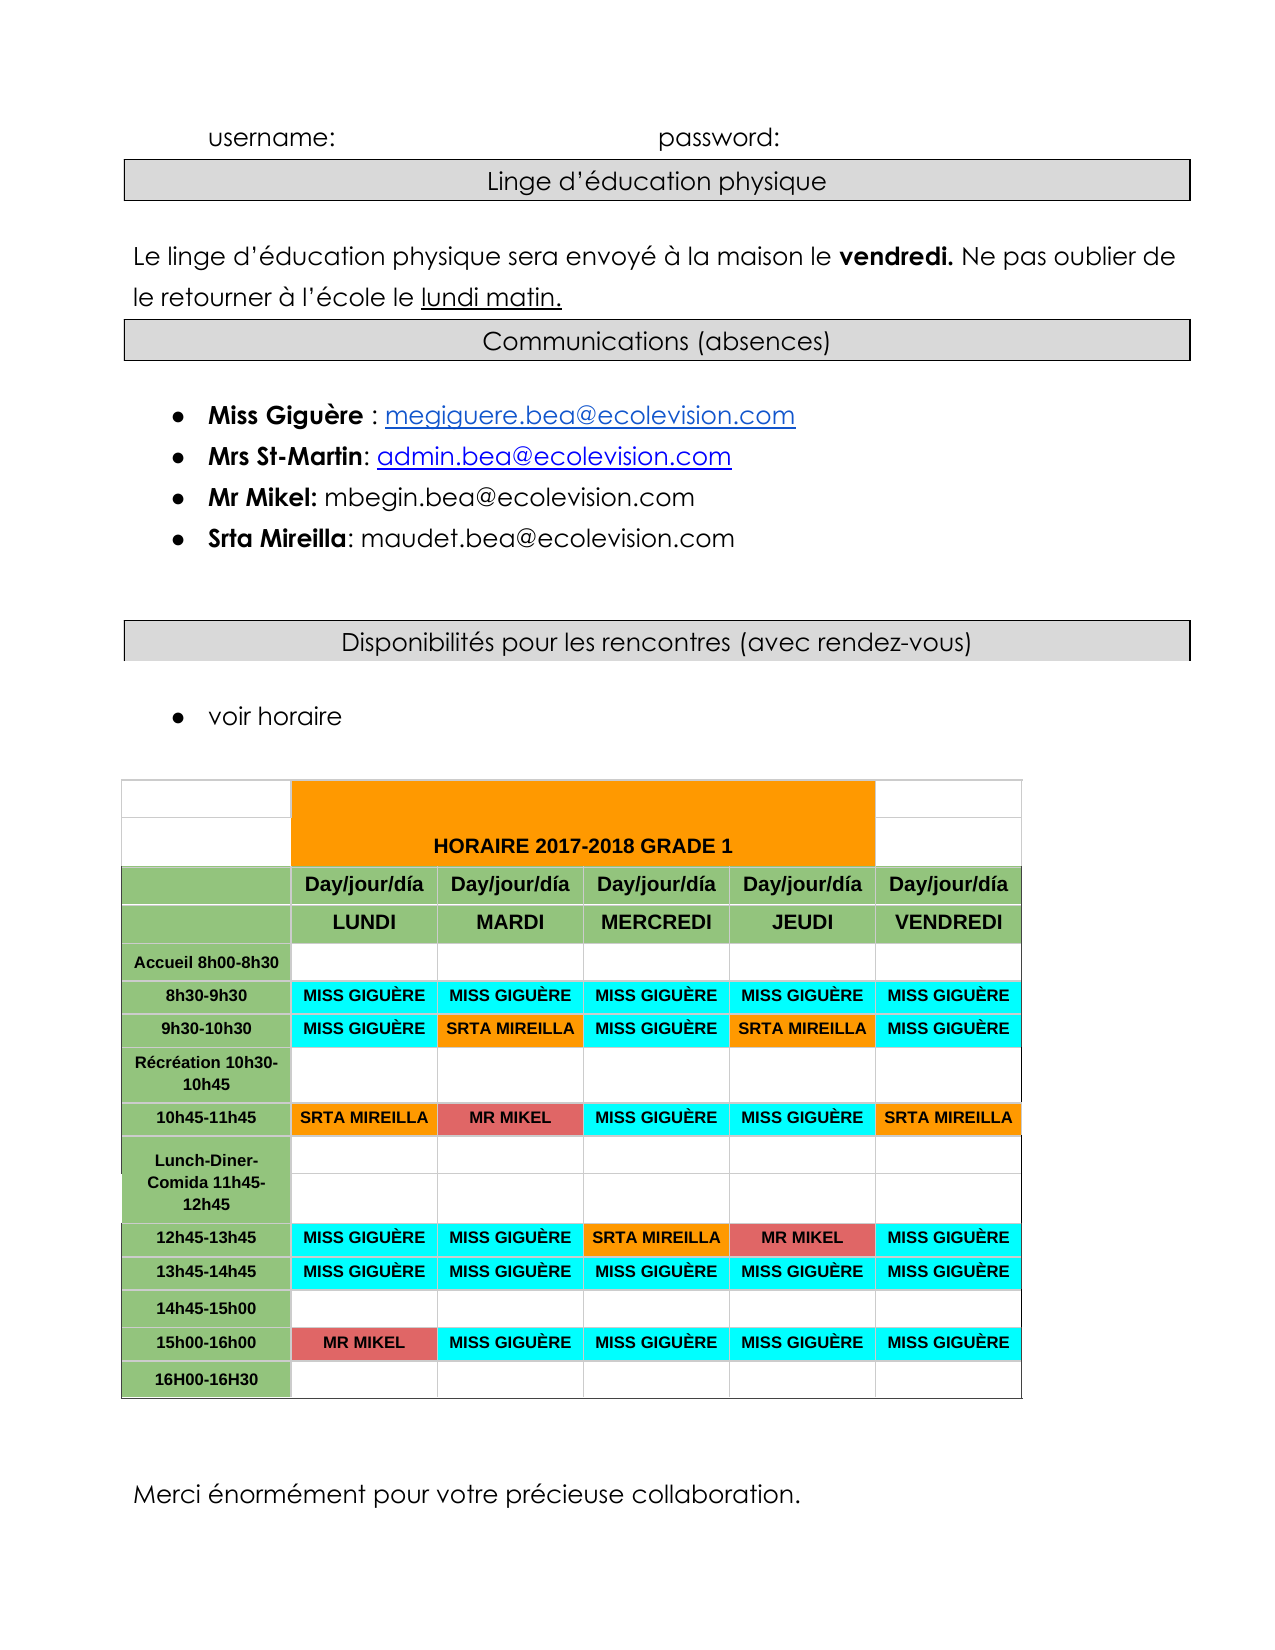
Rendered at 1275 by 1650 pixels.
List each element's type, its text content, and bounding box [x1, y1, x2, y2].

table_cell SRTA MIREILLA [292, 1104, 437, 1135]
table_cell MR MIKEL [438, 1104, 583, 1135]
table_cell MISS GIGUÈRE [438, 1224, 583, 1256]
table_cell 8h30-9h30 [122, 982, 290, 1013]
table_cell [584, 1362, 729, 1397]
list Mrs St-Martin: admin.bea@ecolevision.com [170, 438, 1181, 473]
table_cell 16H00-16H30 [122, 1362, 290, 1397]
table_cell 9h30-10h30 [122, 1015, 290, 1047]
table_cell MISS GIGUÈRE [730, 1258, 875, 1289]
table_cell MISS GIGUÈRE [584, 1104, 729, 1135]
table_cell VENDREDI [876, 906, 1021, 943]
table_cell [438, 1362, 583, 1397]
table_cell [876, 944, 1021, 980]
table_cell [122, 818, 291, 866]
table_cell MISS GIGUÈRE [584, 1015, 729, 1047]
table_cell [292, 944, 437, 980]
text Disponibilités pour les rencontres (avec rendez-vous) [125, 621, 1189, 661]
table_cell MISS GIGUÈRE [730, 1328, 875, 1360]
table_cell [584, 1137, 729, 1173]
table_cell Accueil 8h00-8h30 [122, 944, 290, 980]
table_header [876, 781, 1021, 816]
table_cell 13h45-14h45 [122, 1258, 290, 1289]
table_cell Day/jour/día [730, 868, 875, 904]
table_cell Récréation 10h30-10h45 [122, 1048, 290, 1102]
list Mr Mikel: mbegin.bea@ecolevision.com [170, 479, 1181, 514]
table_cell [730, 1137, 875, 1173]
table_cell Day/jour/día [584, 868, 729, 904]
text username: password: [133, 118, 1181, 154]
table_cell JEUDI [730, 906, 875, 943]
table_cell SRTA MIREILLA [438, 1015, 583, 1047]
table_cell [292, 1362, 437, 1397]
table_cell Day/jour/día [292, 868, 437, 904]
table_cell Day/jour/día [876, 868, 1021, 904]
table_cell MISS GIGUÈRE [876, 1224, 1021, 1256]
text Merci énormément pour votre précieuse collaboration. [133, 1476, 1181, 1511]
list Srta Mireilla: maudet.bea@ecolevision.com [170, 520, 1181, 556]
table_cell [730, 1174, 875, 1223]
table_cell [730, 944, 875, 980]
table_cell [292, 1291, 437, 1327]
table_cell MR MIKEL [730, 1224, 875, 1256]
table_cell 10h45-11h45 [122, 1104, 290, 1135]
table_cell [730, 1291, 875, 1327]
table_cell [292, 1048, 437, 1102]
table_cell [122, 906, 290, 943]
table_cell [876, 1048, 1021, 1102]
table_cell [584, 1291, 729, 1327]
table_cell MISS GIGUÈRE [584, 1328, 729, 1360]
table_cell MISS GIGUÈRE [876, 1328, 1021, 1360]
table_cell [438, 1048, 583, 1102]
table_cell MISS GIGUÈRE [438, 982, 583, 1013]
table_cell MR MIKEL [292, 1328, 437, 1360]
table_header HORAIRE 2017-2018 GRADE 1 [291, 781, 875, 866]
table_cell [584, 944, 729, 980]
table_cell MISS GIGUÈRE [876, 1258, 1021, 1289]
table_cell MISS GIGUÈRE [584, 982, 729, 1013]
table_cell MISS GIGUÈRE [438, 1258, 583, 1289]
table_cell [292, 1174, 437, 1223]
table_cell [292, 1137, 437, 1173]
table_cell [876, 1137, 1021, 1173]
table_cell [730, 1048, 875, 1102]
table_cell [584, 1048, 729, 1102]
table_cell MISS GIGUÈRE [730, 1104, 875, 1135]
table_cell SRTA MIREILLA [876, 1104, 1021, 1135]
table_cell Day/jour/día [438, 868, 583, 904]
table_cell [876, 818, 1021, 866]
table_cell [876, 1174, 1021, 1223]
text Le linge d’éducation physique sera envoyé à la maison le vendredi. Ne pas oublier de le retourner à l’école le lundi matin. [133, 237, 1181, 314]
table_header [122, 781, 290, 816]
table_cell LUNDI [292, 906, 437, 943]
table_cell [438, 944, 583, 980]
table_cell SRTA MIREILLA [584, 1224, 729, 1256]
table_cell [876, 1291, 1021, 1327]
table_cell [438, 1137, 583, 1173]
table_cell [438, 1291, 583, 1327]
table_cell [438, 1174, 583, 1223]
text Linge d’éducation physique [125, 160, 1189, 200]
table_cell MISS GIGUÈRE [876, 1015, 1021, 1047]
table_cell 14h45-15h00 [122, 1291, 290, 1327]
table_cell MARDI [438, 906, 583, 943]
table_cell 12h45-13h45 [122, 1224, 290, 1256]
table_cell MISS GIGUÈRE [292, 1015, 437, 1047]
table_cell MISS GIGUÈRE [584, 1258, 729, 1289]
table_cell MISS GIGUÈRE [292, 1258, 437, 1289]
list Miss Giguère : megiguere.bea@ecolevision.com [170, 397, 1181, 432]
table_cell MISS GIGUÈRE [730, 982, 875, 1013]
table_cell [730, 1362, 875, 1397]
table_cell MISS GIGUÈRE [438, 1328, 583, 1360]
table_cell MISS GIGUÈRE [292, 982, 437, 1013]
table_cell [876, 1362, 1021, 1397]
table_cell SRTA MIREILLA [730, 1015, 875, 1047]
list voir horaire [170, 697, 1181, 733]
table_cell [584, 1174, 729, 1223]
table_cell MERCREDI [584, 906, 729, 943]
table_cell Lunch-Diner-Comida 11h45-12h45 [122, 1137, 290, 1223]
text Communications (absences) [125, 320, 1189, 360]
table_cell [122, 868, 290, 904]
table_cell MISS GIGUÈRE [292, 1224, 437, 1256]
table_cell MISS GIGUÈRE [876, 982, 1021, 1013]
table_cell 15h00-16h00 [122, 1328, 290, 1360]
